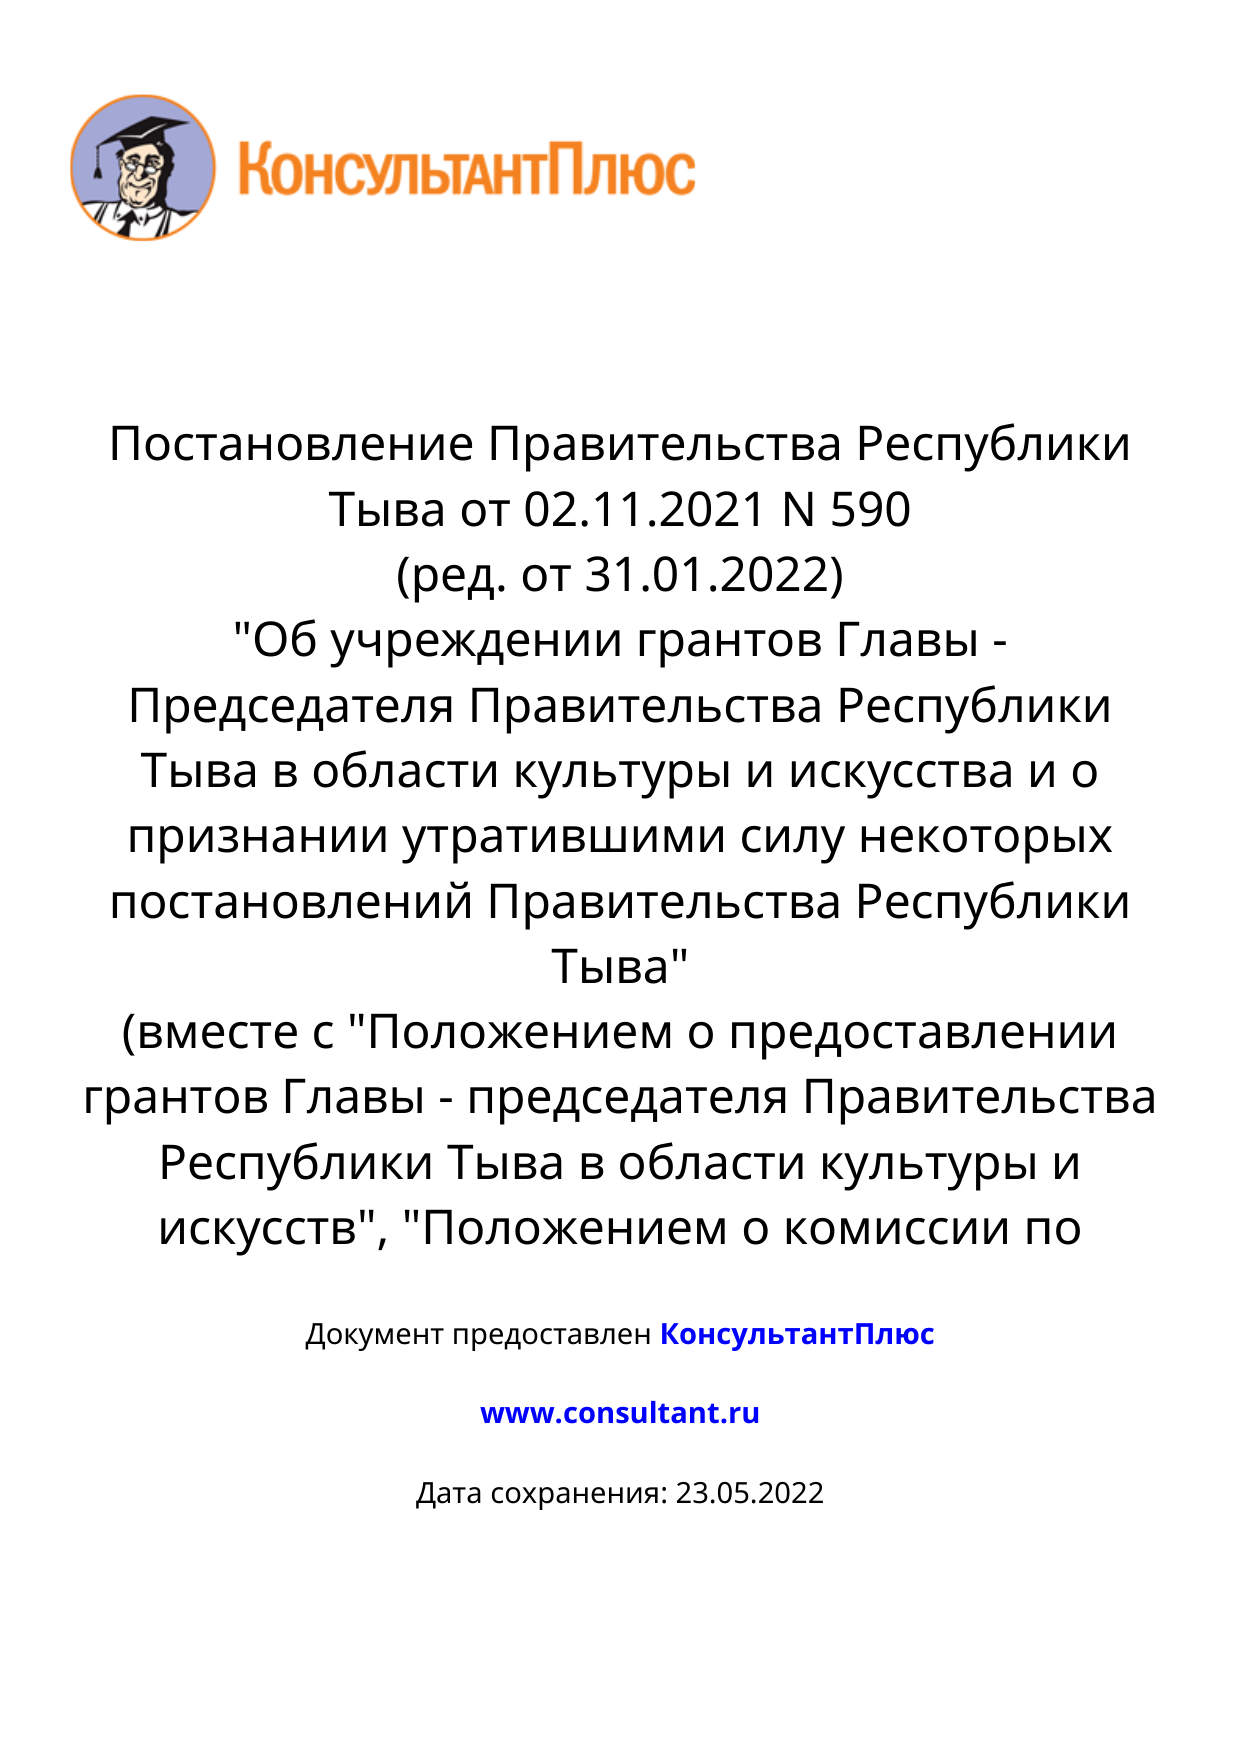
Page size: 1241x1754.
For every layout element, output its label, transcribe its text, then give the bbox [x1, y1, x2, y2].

table_header [62, 88, 1178, 403]
picture [70, 93, 696, 243]
table_cell Документ предоставлен КонсультантПлюс www.consultant.ru Дата сохранения: 23.05.2022 [62, 1272, 1178, 1587]
table_cell Постановление Правительства Республики Тыва от 02.11.2021 N 590 (ред. от 31.01.2022) "Об учреждении грантов Главы - Председателя Правительства Республики Тыва в области культуры и искусства и о признании утратившими силу некоторых постановлений Правительства Республики Тыва" (вместе с "Положением о предоставлении грантов Главы - председателя Правительства Республики Тыва в области культуры и искусств", "Положением о комиссии по предоставлению грантов Главы - председателя Правительства Республики Тыва в области культуры и искусства") [62, 403, 1178, 1272]
